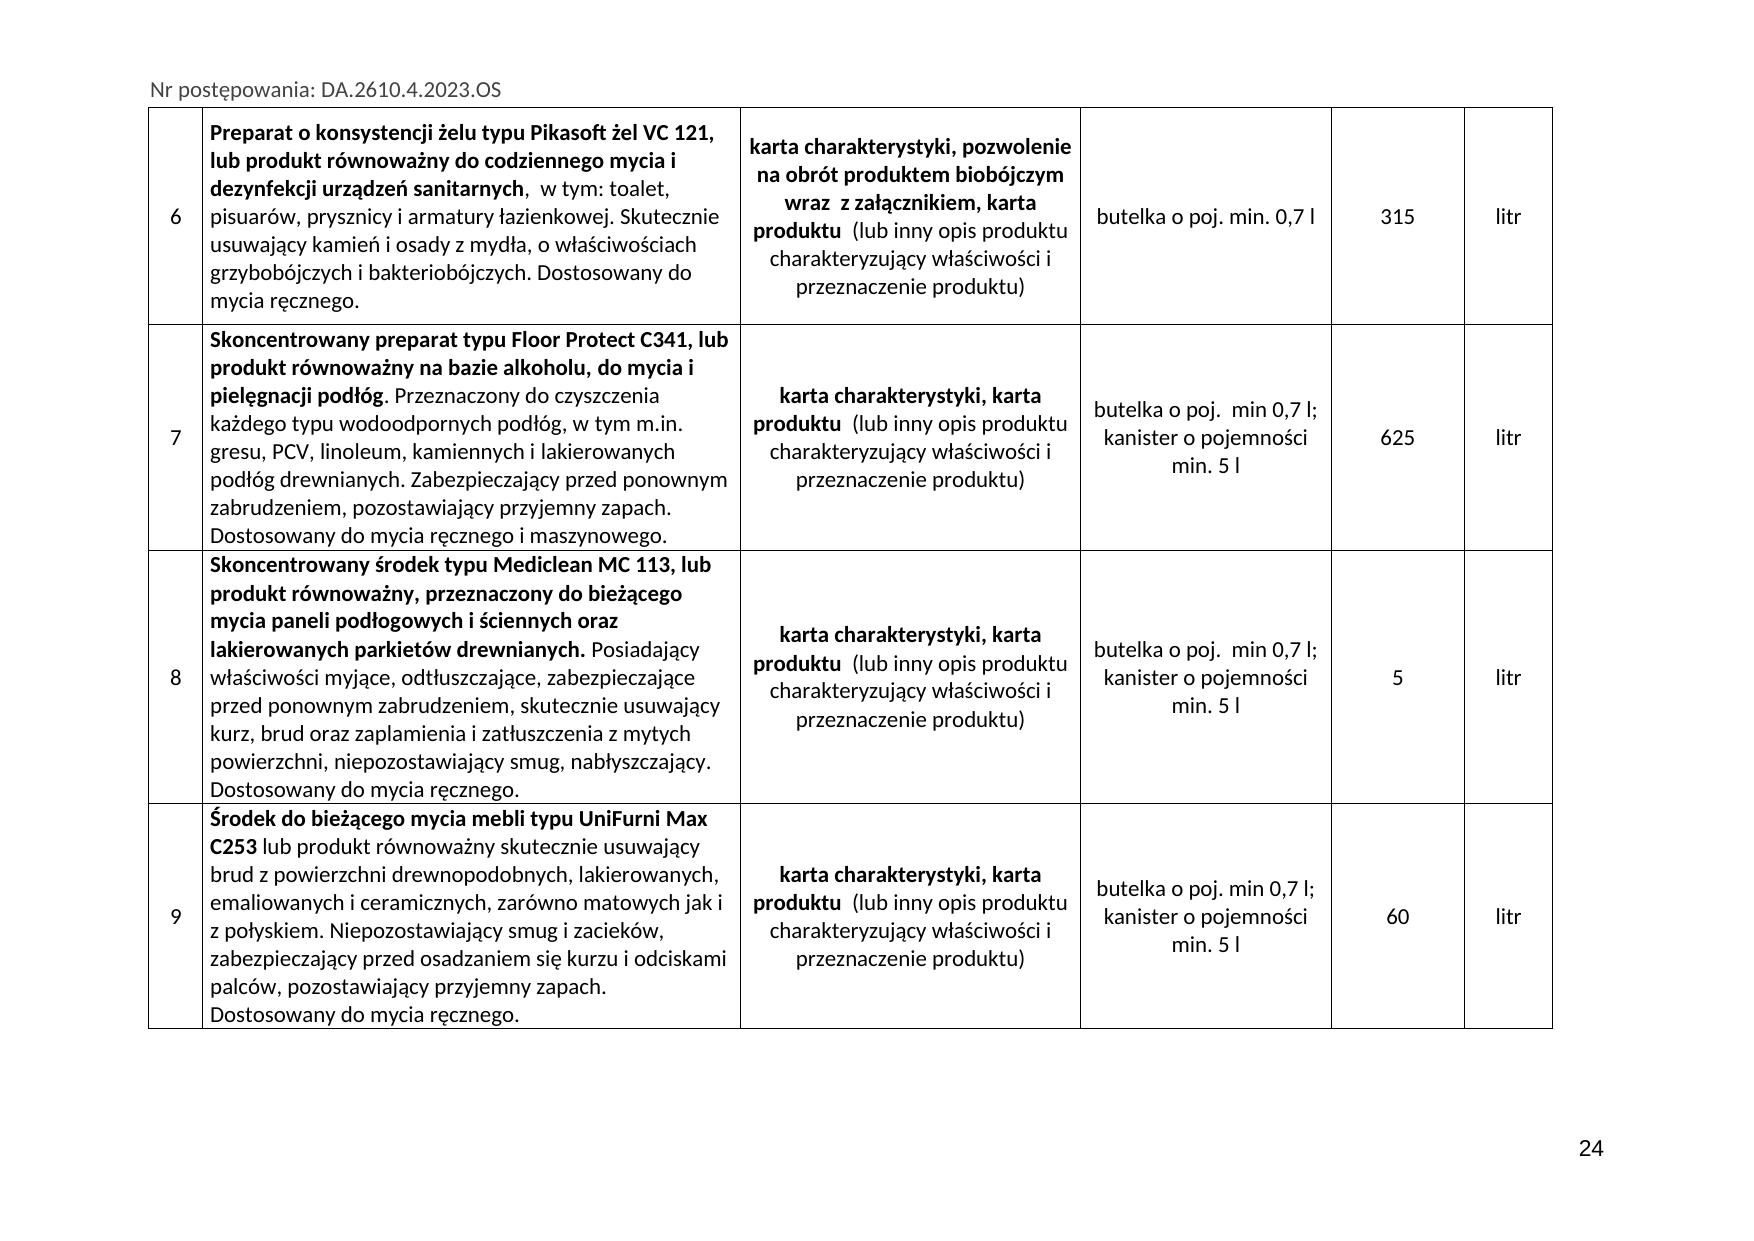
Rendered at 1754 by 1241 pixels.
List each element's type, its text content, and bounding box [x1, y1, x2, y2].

table_cell litr [1465, 325, 1552, 549]
table_cell 625 [1332, 325, 1464, 549]
table_cell butelka o poj. min 0,7 l; kanister o pojemności min. 5 l [1081, 551, 1331, 803]
table_cell karta charakterystyki, karta produktu (lub inny opis produktu charakteryzujący właściwości i przeznaczenie produktu) [741, 325, 1080, 549]
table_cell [741, 804, 1080, 1028]
table_cell 5 [1332, 551, 1464, 803]
table_cell karta charakterystyki, karta produktu (lub inny opis produktu charakteryzujący właściwości i przeznaczenie produktu) [741, 551, 1080, 803]
table_cell litr [1465, 551, 1552, 803]
table_cell butelka o poj. min 0,7 l; kanister o pojemności min. 5 l [1081, 325, 1331, 549]
table_cell 60 [1332, 804, 1464, 1028]
table_cell butelka o poj. min. 0,7 l [1081, 108, 1331, 324]
table_cell 7 [149, 325, 202, 549]
table_cell Skoncentrowany preparat typu Floor Protect C341, lub produkt równoważny na bazie alkoholu, do mycia i pielęgnacji podłóg. Przeznaczony do czyszczenia każdego typu wodoodpornych podłóg, w tym m.in. gresu, PCV, linoleum, kamiennych i lakierowanych podłóg drewnianych. Zabezpieczający przed ponownym zabrudzeniem, pozostawiający przyjemny zapach. Dostosowany do mycia ręcznego i maszynowego. [203, 325, 740, 549]
table_cell 6 [149, 108, 202, 324]
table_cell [741, 108, 1080, 324]
table_cell Skoncentrowany środek typu Mediclean MC 113, lub produkt równoważny, przeznaczony do bieżącego mycia paneli podłogowych i ściennych oraz lakierowanych parkietów drewnianych. Posiadający właściwości myjące, odtłuszczające, zabezpieczające przed ponownym zabrudzeniem, skutecznie usuwający kurz, brud oraz zaplamienia i zatłuszczenia z mytych powierzchni, niepozostawiający smug, nabłyszczający. Dostosowany do mycia ręcznego. [203, 551, 740, 803]
table_cell 315 [1332, 108, 1464, 324]
table_cell Preparat o konsystencji żelu typu Pikasoft żel VC 121, lub produkt równoważny do codziennego mycia i dezynfekcji urządzeń sanitarnych, w tym: toalet, pisuarów, prysznicy i armatury łazienkowej. Skutecznie usuwający kamień i osady z mydła, o właściwościach grzybobójczych i bakteriobójczych. Dostosowany do mycia ręcznego. [203, 108, 740, 324]
table_cell litr [1465, 108, 1552, 324]
table_cell 9 [149, 804, 202, 1028]
table_cell 8 [149, 551, 202, 803]
table_cell litr [1465, 804, 1552, 1028]
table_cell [1081, 804, 1331, 1028]
table_cell Środek do bieżącego mycia mebli typu UniFurni Max C253 lub produkt równoważny skutecznie usuwający brud z powierzchni drewnopodobnych, lakierowanych, emaliowanych i ceramicznych, zarówno matowych jak i z połyskiem. Niepozostawiający smug i zacieków, zabezpieczający przed osadzaniem się kurzu i odciskami palców, pozostawiający przyjemny zapach. Dostosowany do mycia ręcznego. [203, 804, 740, 1028]
